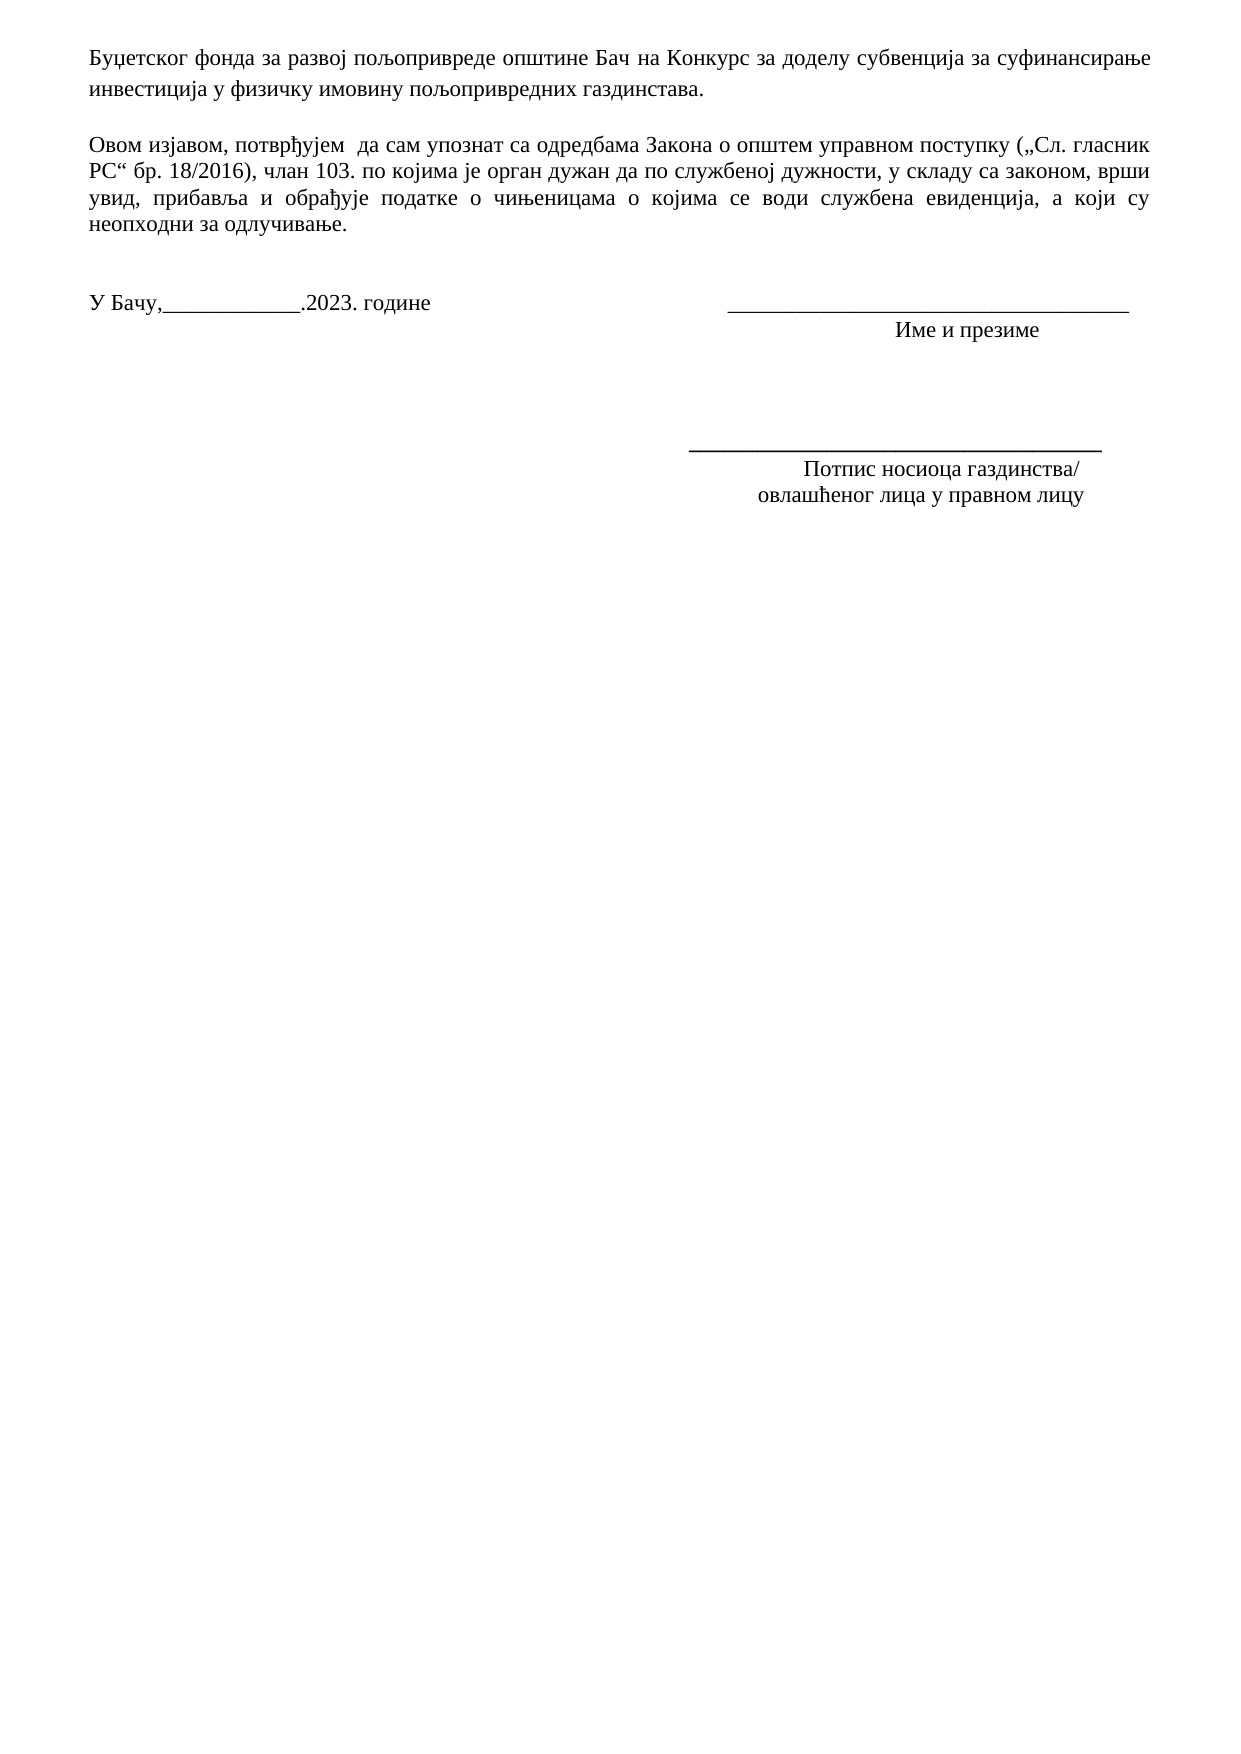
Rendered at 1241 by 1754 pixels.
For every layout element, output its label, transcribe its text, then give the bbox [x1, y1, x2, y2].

text Име и презиме [89, 316, 1152, 342]
text овлашћеног лица у правном лицу [89, 481, 1152, 507]
text У Бачу,____________.2023. године ___________________________________ [89, 289, 1152, 316]
text Овом изјавом, потврђујем да сам упознат са одредбама Закона о општем управном поступку („Сл. гласник РС“ бр. 18/2016), члан 103. по којима је орган дужан да по службеној дужности, у складу са законом, врши увид, прибавља и обрађује податке о чињеницама о којима се води службена евиденција, а који су неопходни за одлучивање. [89, 131, 1152, 237]
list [89, 44, 1152, 101]
text ____________________________________ [89, 428, 1152, 454]
text Потпис носиоца газдинства/ [89, 454, 1152, 481]
